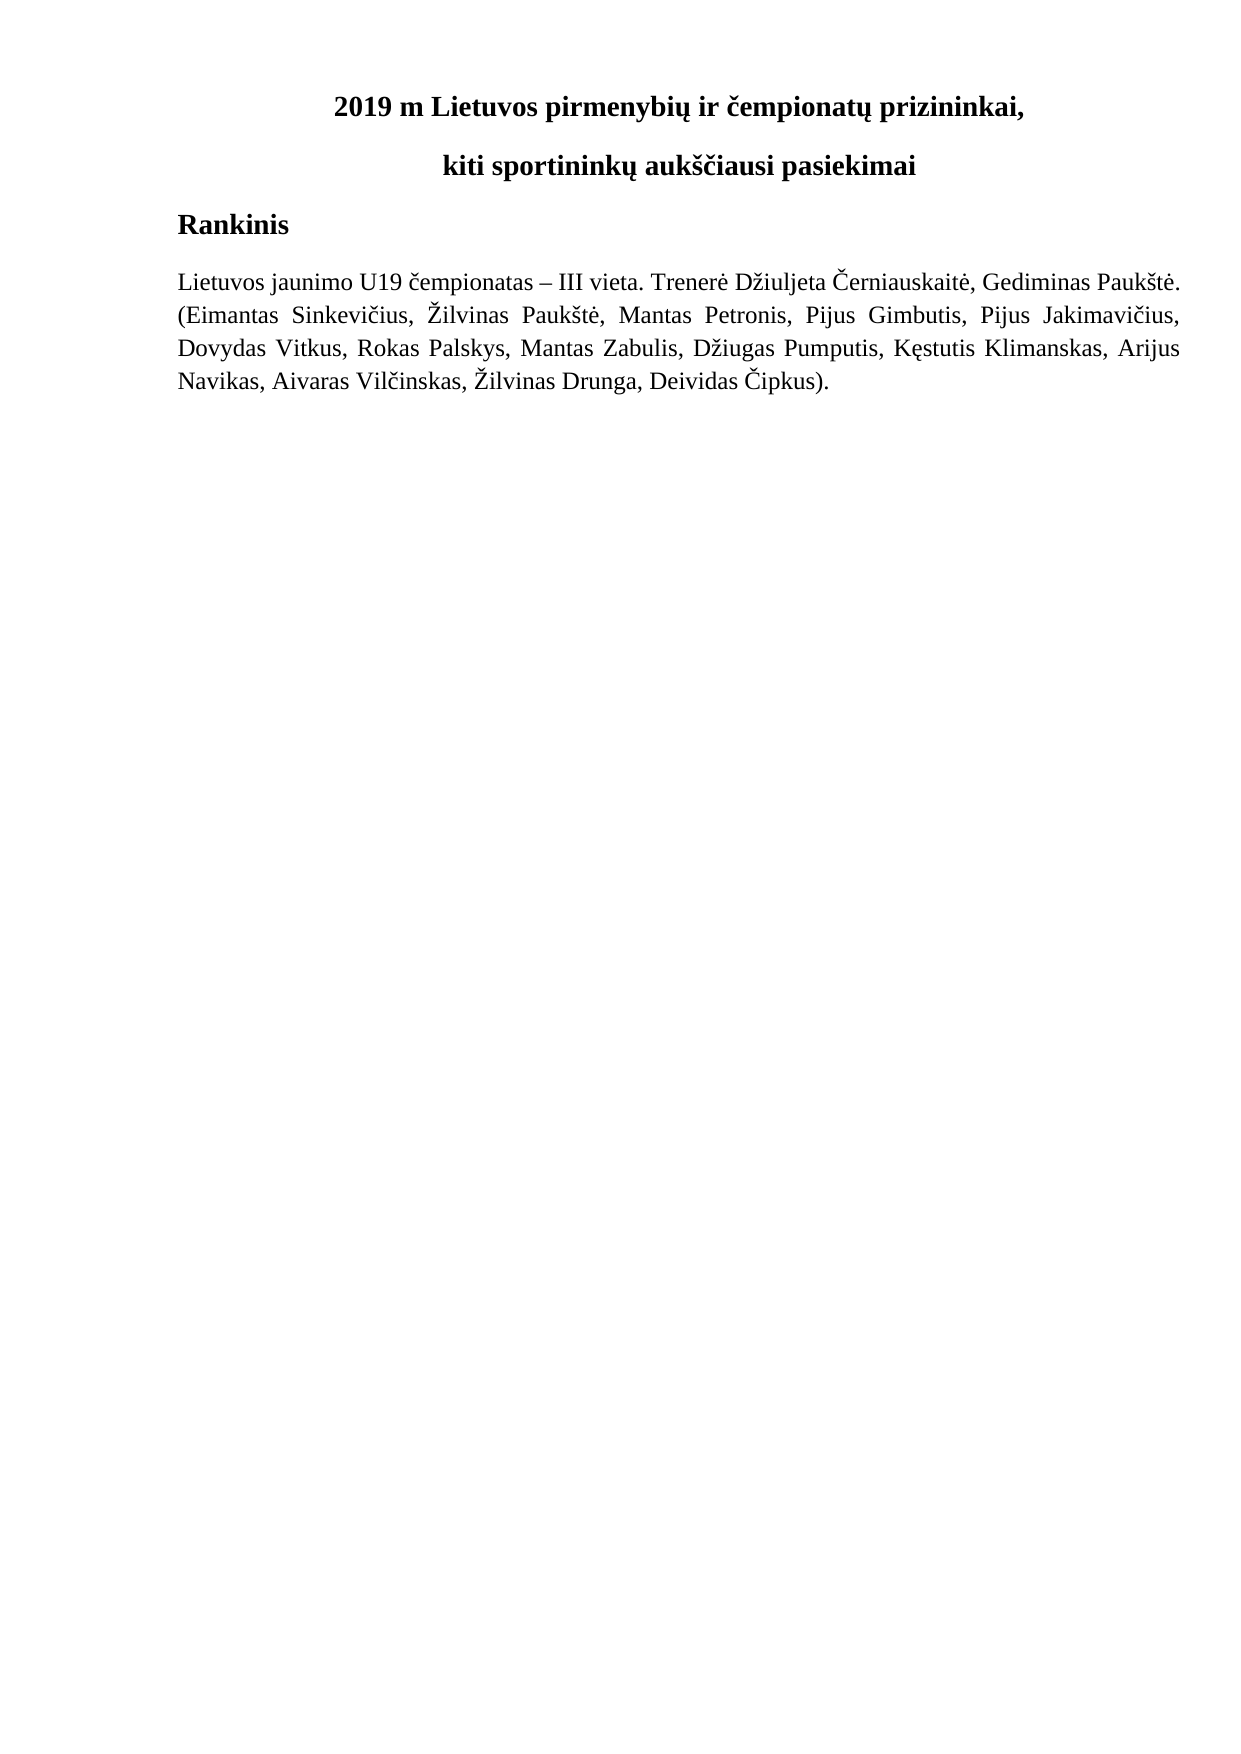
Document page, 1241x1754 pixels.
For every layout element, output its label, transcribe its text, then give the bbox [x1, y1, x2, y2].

text Rankinis [177, 207, 1181, 241]
text kiti sportininkų aukščiausi pasiekimai [177, 148, 1181, 182]
text 2019 m Lietuvos pirmenybių ir čempionatų prizininkai, [177, 89, 1181, 122]
text Lietuvos jaunimo U19 čempionatas – III vieta. Trenerė Džiuljeta Černiauskaitė, Gediminas Paukštė. (Eimantas Sinkevičius, Žilvinas Paukštė, Mantas Petronis, Pijus Gimbutis, Pijus Jakimavičius, Dovydas Vitkus, Rokas Palskys, Mantas Zabulis, Džiugas Pumputis, Kęstutis Klimanskas, Arijus Navikas, Aivaras Vilčinskas, Žilvinas Drunga, Deividas Čipkus). [177, 267, 1181, 394]
